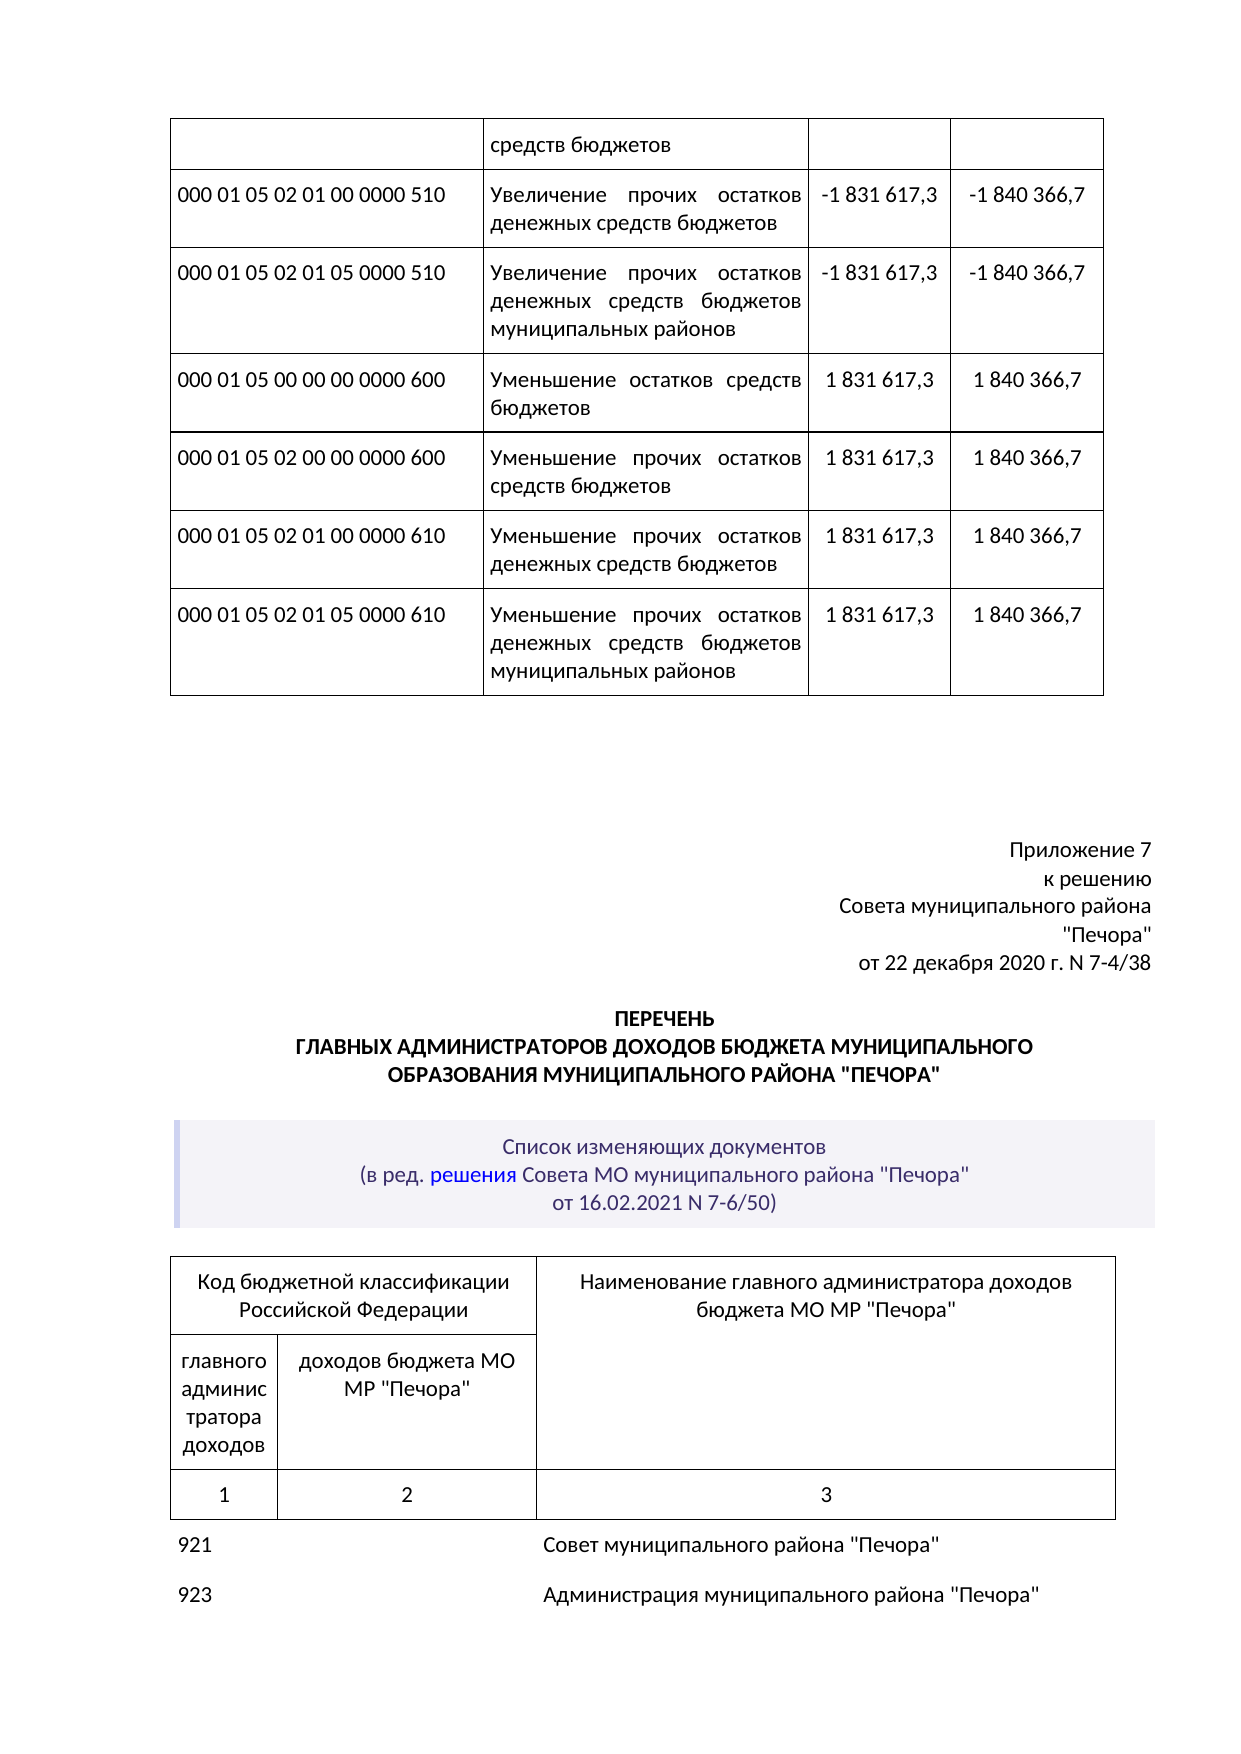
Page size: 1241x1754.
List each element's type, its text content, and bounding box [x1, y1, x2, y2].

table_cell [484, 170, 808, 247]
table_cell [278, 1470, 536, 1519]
text от 22 декабря 2020 г. N 7-4/38 [177, 948, 1152, 976]
title ОБРАЗОВАНИЯ МУНИЦИПАЛЬНОГО РАЙОНА "ПЕЧОРА" [177, 1060, 1152, 1088]
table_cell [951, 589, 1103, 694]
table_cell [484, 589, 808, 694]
text Приложение 7 [177, 836, 1152, 864]
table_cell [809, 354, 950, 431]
text "Печора" [177, 920, 1152, 948]
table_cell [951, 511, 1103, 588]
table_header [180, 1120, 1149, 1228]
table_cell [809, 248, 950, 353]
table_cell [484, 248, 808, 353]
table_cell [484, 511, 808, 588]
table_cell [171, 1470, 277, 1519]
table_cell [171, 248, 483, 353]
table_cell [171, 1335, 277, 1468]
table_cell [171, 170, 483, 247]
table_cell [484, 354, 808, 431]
title ГЛАВНЫХ АДМИНИСТРАТОРОВ ДОХОДОВ БЮДЖЕТА МУНИЦИПАЛЬНОГО [177, 1032, 1152, 1060]
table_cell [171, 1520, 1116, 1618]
text к решению [177, 864, 1152, 892]
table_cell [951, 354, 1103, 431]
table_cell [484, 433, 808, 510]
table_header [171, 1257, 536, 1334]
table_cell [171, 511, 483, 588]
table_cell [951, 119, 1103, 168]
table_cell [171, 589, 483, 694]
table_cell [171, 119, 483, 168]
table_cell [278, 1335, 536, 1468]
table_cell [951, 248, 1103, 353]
title ПЕРЕЧЕНЬ [177, 1004, 1152, 1032]
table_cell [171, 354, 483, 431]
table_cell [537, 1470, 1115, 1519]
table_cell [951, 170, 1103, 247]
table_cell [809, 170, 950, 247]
text Совета муниципального района [177, 892, 1152, 920]
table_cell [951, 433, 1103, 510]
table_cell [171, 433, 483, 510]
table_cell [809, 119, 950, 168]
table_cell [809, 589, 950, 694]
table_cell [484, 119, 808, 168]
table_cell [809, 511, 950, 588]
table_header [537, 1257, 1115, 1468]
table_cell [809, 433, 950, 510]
